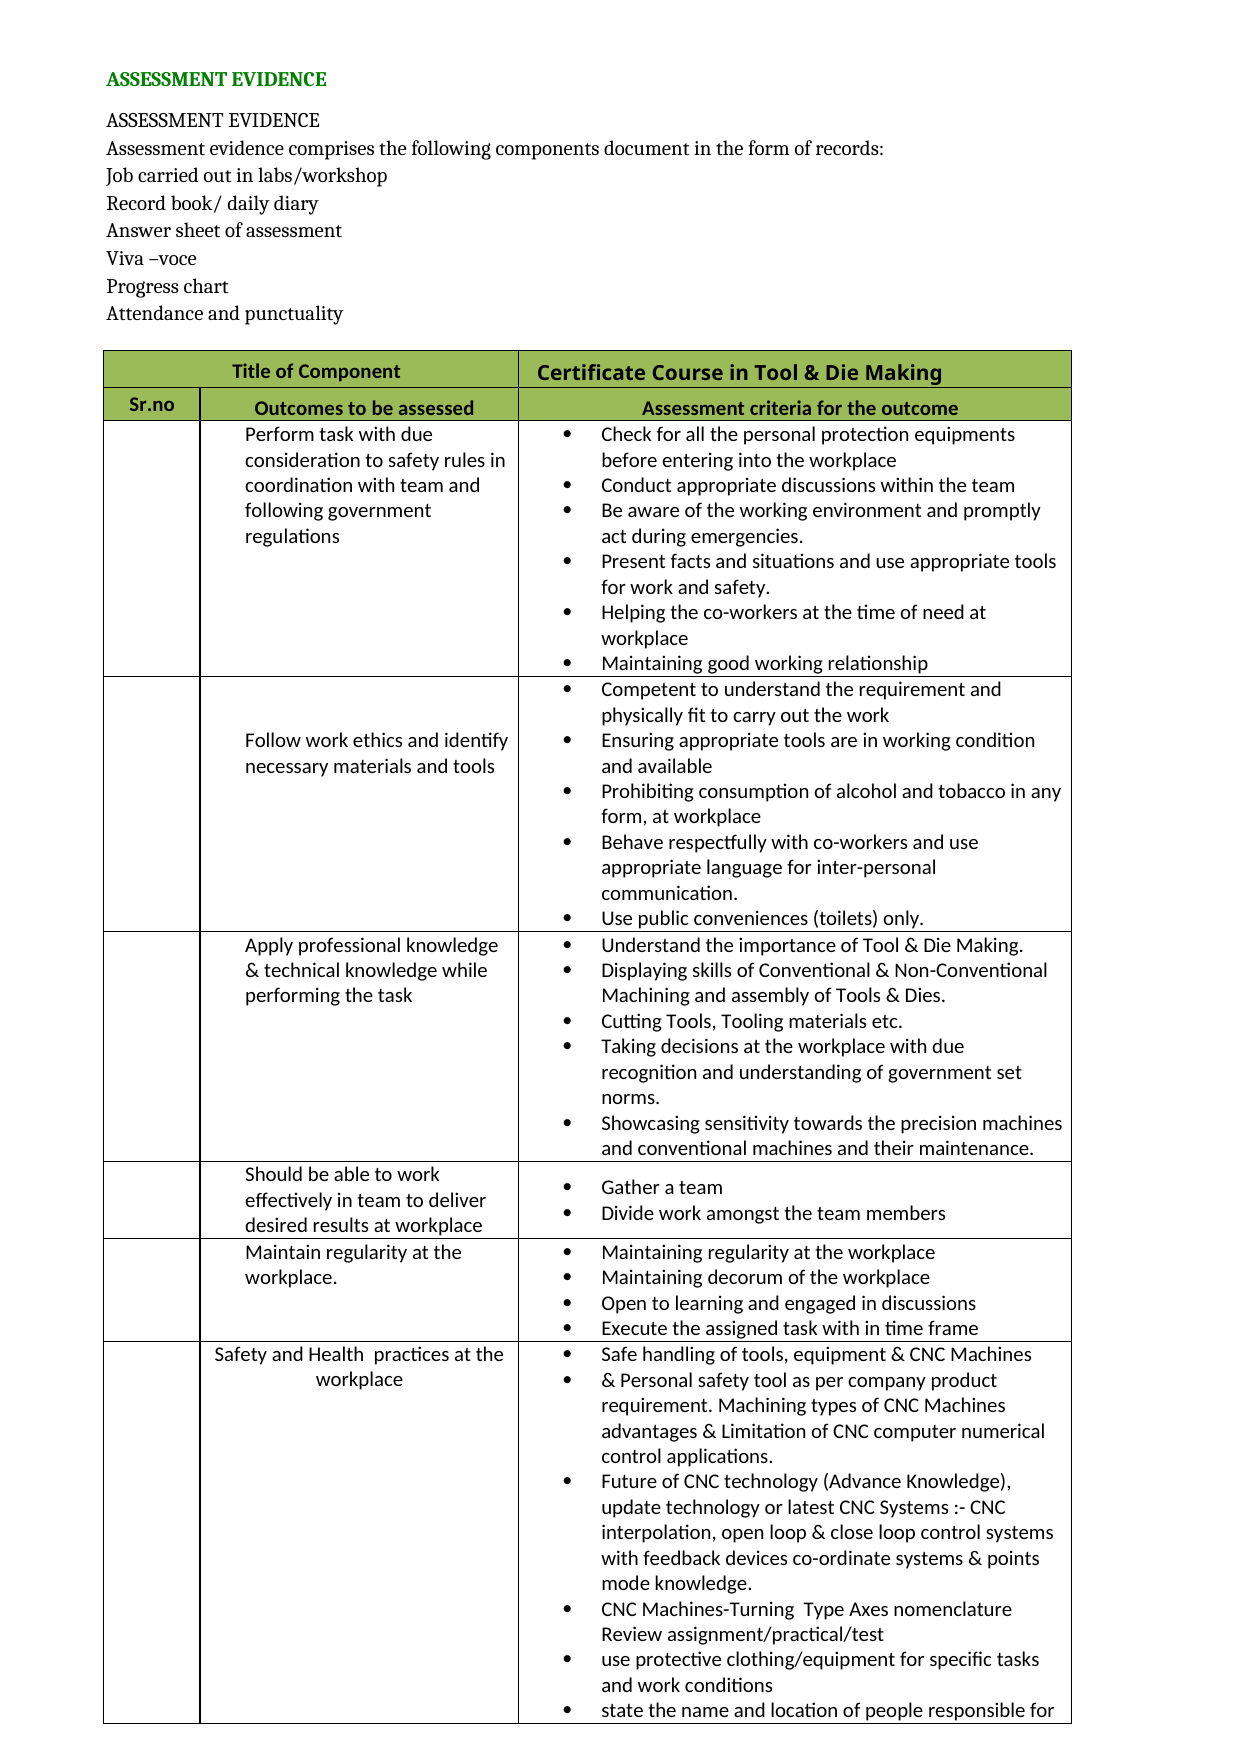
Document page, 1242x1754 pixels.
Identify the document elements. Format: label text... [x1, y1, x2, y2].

table_cell Assessment criteria for the outcome [519, 388, 1071, 420]
text Viva –voce [106, 247, 1135, 271]
text Progress chart [106, 274, 1135, 298]
table_cell Check for all the personal protection equipments before entering into the workplace Conduct appropriate discussions within the team Be aware of the working environment and promptly act during emergencies. Present facts and situations and use appropriate tools for work and safety. Helping the co-workers at the time of need at workplace Maintaining good working relationship [519, 421, 1071, 676]
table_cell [201, 1342, 518, 1723]
text Assessment evidence comprises the following components document in the form of records: [106, 136, 1135, 160]
table_cell [104, 677, 199, 931]
table_cell [104, 1239, 199, 1341]
text Attendance and punctuality [106, 302, 1135, 326]
table_cell Competent to understand the requirement and physically fit to carry out the work Ensuring appropriate tools are in working condition and available Prohibiting consumption of alcohol and tobacco in any form, at workplace Behave respectfully with co-workers and use appropriate language for inter-personal communication. Use public conveniences (toilets) only. [519, 677, 1071, 931]
table_cell [104, 421, 199, 676]
table_cell Gather a team Divide work amongst the team members [519, 1162, 1071, 1238]
text ASSESSMENT EVIDENCE [106, 68, 457, 92]
table_cell Maintaining regularity at the workplace Maintaining decorum of the workplace Open to learning and engaged in discussions Execute the assigned task with in time frame [519, 1239, 1071, 1341]
table_cell [104, 932, 199, 1161]
table_cell Sr.no [104, 388, 199, 420]
table_cell Should be able to work effectively in team to deliver desired results at workplace [201, 1162, 518, 1238]
table_header Certificate Course in Tool & Die Making [519, 351, 1071, 387]
table_cell Follow work ethics and identify necessary materials and tools [201, 677, 518, 931]
table_cell [104, 1162, 199, 1238]
table_cell Perform task with due consideration to safety rules in coordination with team and following government regulations [201, 421, 518, 676]
text Job carried out in labs/workshop [106, 164, 1135, 188]
table_cell Understand the importance of Tool & Die Making. Displaying skills of Conventional & Non-Conventional Machining and assembly of Tools & Dies. Cutting Tools, Tooling materials etc. Taking decisions at the workplace with due recognition and understanding of government set norms. Showcasing sensitivity towards the precision machines and conventional machines and their maintenance. [519, 932, 1071, 1161]
text Record book/ daily diary [106, 192, 1135, 216]
table_cell Maintain regularity at the workplace. [201, 1239, 518, 1341]
text ASSESSMENT EVIDENCE [106, 109, 1135, 133]
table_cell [519, 1342, 1071, 1723]
table_cell [104, 1342, 199, 1723]
table_cell Apply professional knowledge & technical knowledge while performing the task [201, 932, 518, 1161]
table_cell Outcomes to be assessed [201, 388, 518, 420]
table_header Title of Component [104, 351, 518, 387]
text Answer sheet of assessment [106, 219, 1135, 243]
